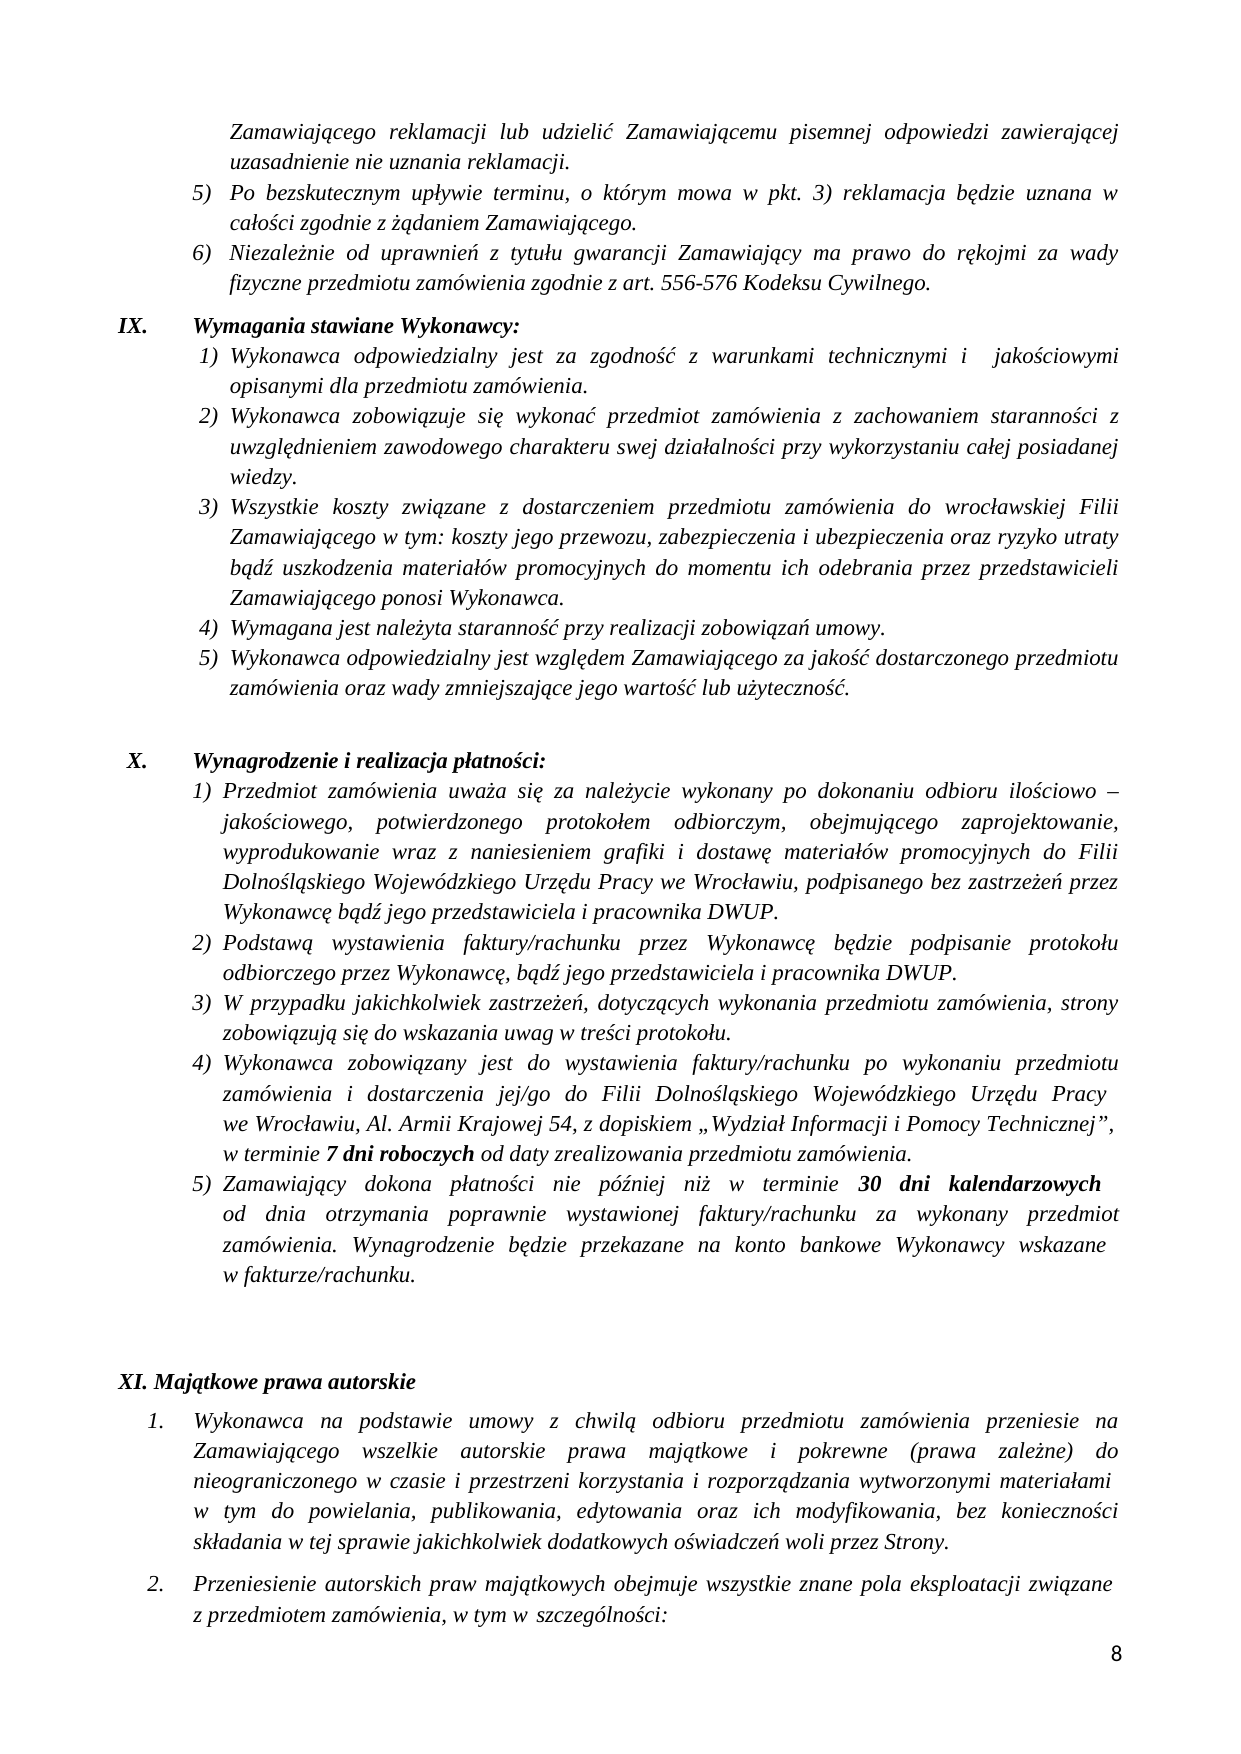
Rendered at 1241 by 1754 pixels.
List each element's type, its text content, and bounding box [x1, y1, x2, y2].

list Niezależnie od uprawnień z tytułu gwarancji Zamawiający ma prawo do rękojmi za wady fizyczne przedmiotu zamówienia zgodnie z art. 556-576 Kodeksu Cywilnego. [192, 239, 1122, 296]
list Wymagania stawiane Wykonawcy: [148, 312, 1122, 338]
list W przypadku jakichkolwiek zastrzeżeń, dotyczących wykonania przedmiotu zamówienia, strony zobowiązują się do wskazania uwag w treści protokołu. [192, 989, 1122, 1046]
list XI. Majątkowe prawa autorskie [118, 1368, 1122, 1394]
list Przeniesienie autorskich praw majątkowych obejmuje wszystkie znane pola eksploatacji związane z przedmiotem zamówienia, w tym w szczególności: [156, 1571, 1122, 1627]
list Wykonawca zobowiązany jest do wystawienia faktury/rachunku po wykonaniu przedmiotu zamówienia i dostarczenia jej/go do Filii Dolnośląskiego Wojewódzkiego Urzędu Pracy we Wrocławiu, Al. Armii Krajowej 54, z dopiskiem „Wydział Informacji i Pomocy Technicznej”, w terminie 7 dni roboczych od daty zrealizowania przedmiotu zamówienia. [192, 1049, 1122, 1166]
list Wykonawca odpowiedzialny jest względem Zamawiającego za jakość dostarczonego przedmiotu zamówienia oraz wady zmniejszające jego wartość lub użyteczność. [199, 644, 1122, 701]
list Podstawą wystawienia faktury/rachunku przez Wykonawcę będzie podpisanie protokołu odbiorczego przez Wykonawcę, bądź jego przedstawiciela i pracownika DWUP. [192, 928, 1122, 985]
list Wynagrodzenie i realizacja płatności: [148, 747, 1122, 774]
list Po bezskutecznym upływie terminu, o którym mowa w pkt. 3) reklamacja będzie uznana w całości zgodnie z żądaniem Zamawiającego. [192, 178, 1122, 235]
list Zamawiający dokona płatności nie później niż w terminie 30 dni kalendarzowych od dnia otrzymania poprawnie wystawionej faktury/rachunku za wykonany przedmiot zamówienia. Wynagrodzenie będzie przekazane na konto bankowe Wykonawcy wskazane w fakturze/rachunku. [192, 1170, 1122, 1287]
list Wymagana jest należyta staranność przy realizacji zobowiązań umowy. [199, 614, 1122, 640]
list Wykonawca odpowiedzialny jest za zgodność z warunkami technicznymi i jakościowymi opisanymi dla przedmiotu zamówienia. [199, 342, 1122, 399]
list Wykonawca na podstawie umowy z chwilą odbioru przedmiotu zamówienia przeniesie na Zamawiającego wszelkie autorskie prawa majątkowe i pokrewne (prawa zależne) do nieograniczonego w czasie i przestrzeni korzystania i rozporządzania wytworzonymi materiałami w tym do powielania, publikowania, edytowania oraz ich modyfikowania, bez konieczności składania w tej sprawie jakichkolwiek dodatkowych oświadczeń woli przez Strony. [156, 1407, 1122, 1554]
list Wykonawca zobowiązuje się wykonać przedmiot zamówienia z zachowaniem staranności z uwzględnieniem zawodowego charakteru swej działalności przy wykorzystaniu całej posiadanej wiedzy. [199, 402, 1122, 489]
list Przedmiot zamówienia uważa się za należycie wykonany po dokonaniu odbioru ilościowo – jakościowego, potwierdzonego protokołem odbiorczym, obejmującego zaprojektowanie, wyprodukowanie wraz z naniesieniem grafiki i dostawę materiałów promocyjnych do Filii Dolnośląskiego Wojewódzkiego Urzędu Pracy we Wrocławiu, podpisanego bez zastrzeżeń przez Wykonawcę bądź jego przedstawiciela i pracownika DWUP. [192, 777, 1122, 925]
list Wszystkie koszty związane z dostarczeniem przedmiotu zamówienia do wrocławskiej Filii Zamawiającego w tym: koszty jego przewozu, zabezpieczenia i ubezpieczenia oraz ryzyko utraty bądź uszkodzenia materiałów promocyjnych do momentu ich odebrania przez przedstawicieli Zamawiającego ponosi Wykonawca. [199, 493, 1122, 610]
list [192, 118, 1122, 175]
